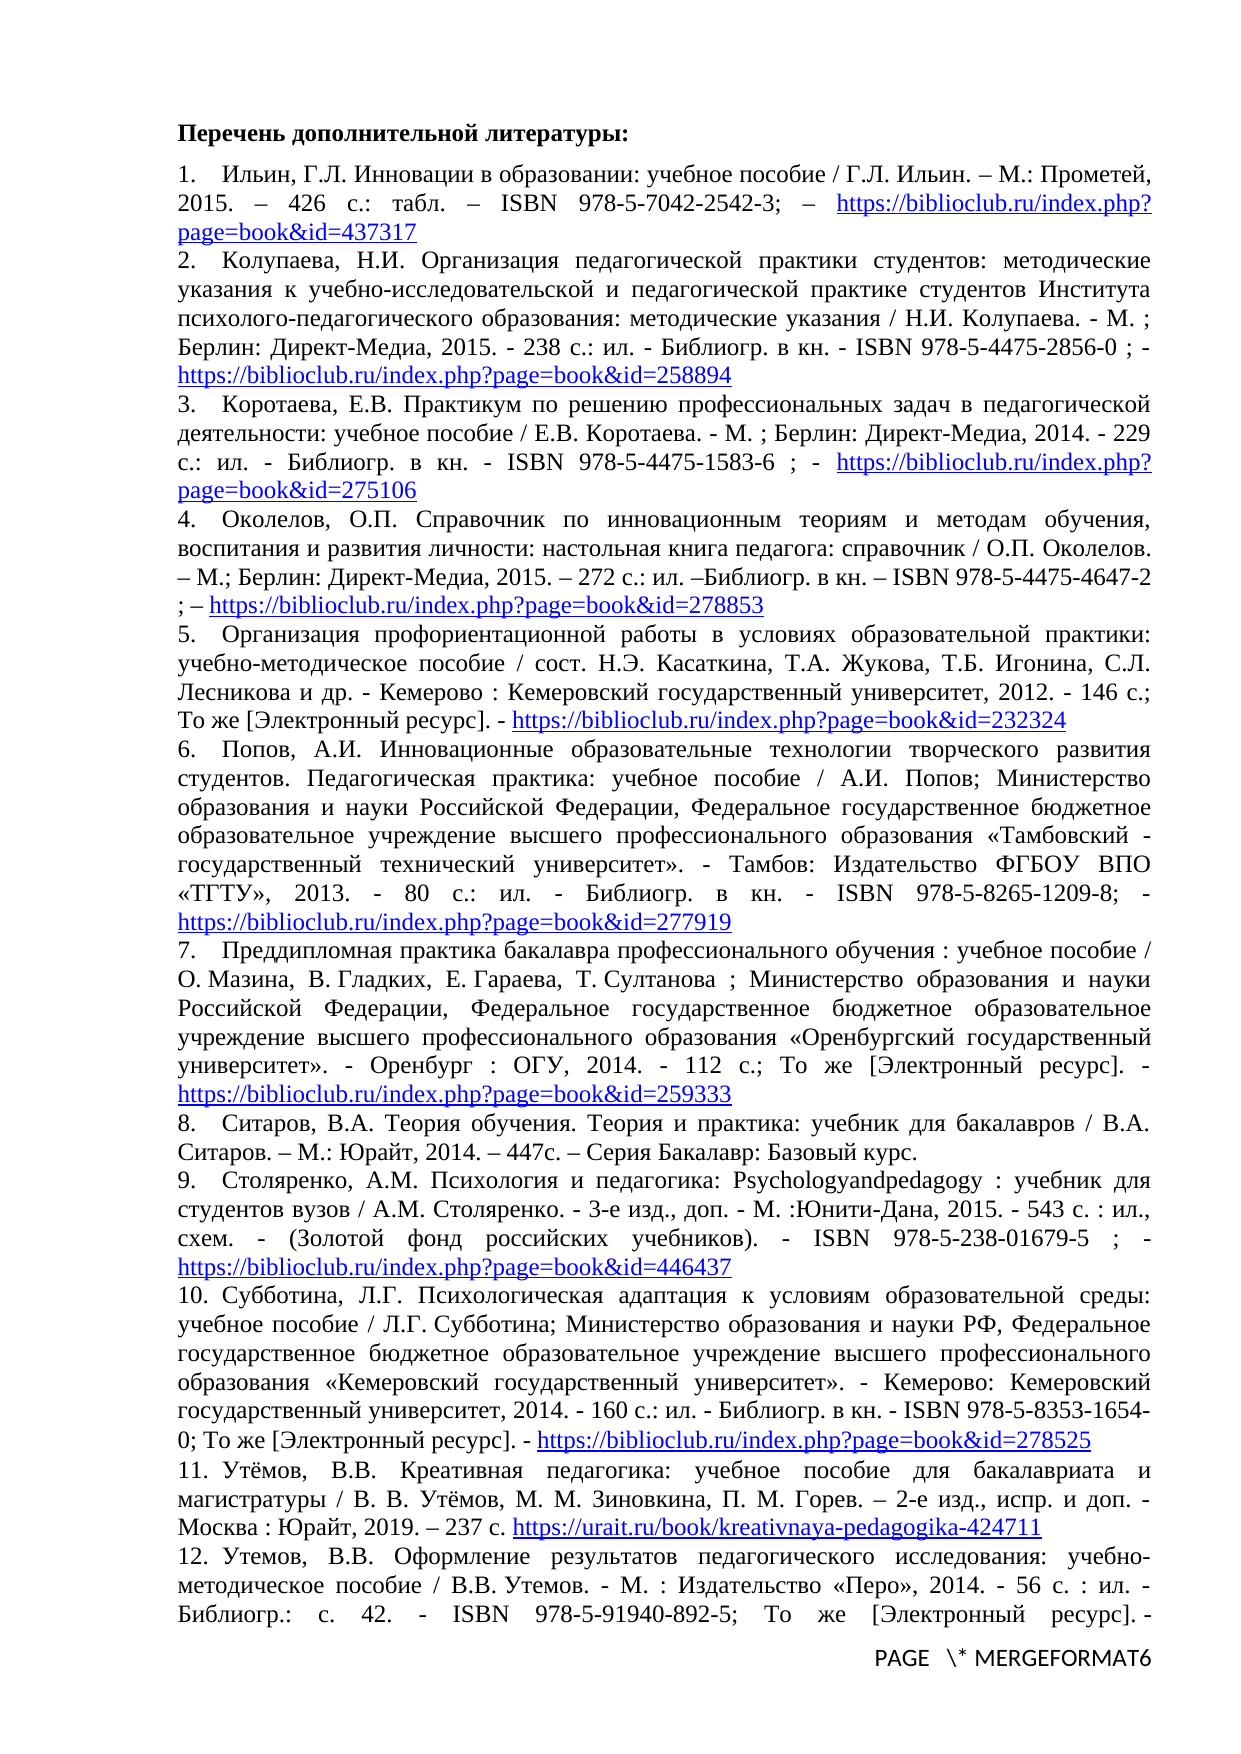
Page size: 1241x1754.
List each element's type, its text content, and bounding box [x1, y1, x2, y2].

list Преддипломная практика бакалавра профессионального обучения : учебное пособие / О. Мазина, В. Гладких, Е. Гараева, Т. Султанова ; Министерство образования и науки Российской Федерации, Федеральное государственное бюджетное образовательное учреждение высшего профессионального образования «Оренбургский государственный университет». - Оренбург : ОГУ, 2014. - 112 с.; То же [Электронный ресурс]. - https://biblioclub.ru/index.php?page=book&id=259333 [177, 936, 1152, 1108]
list Ильин, Г.Л. Инновации в образовании: учебное пособие / Г.Л. Ильин. ‒ М.: Прометей, 2015. ‒ 426 с.: табл. ‒ ISBN 978-5-7042-2542-3; ‒ https://biblioclub.ru/index.php?page=book&id=437317 [177, 159, 1152, 246]
list Попов, А.И. Инновационные образовательные технологии творческого развития студентов. Педагогическая практика: учебное пособие / А.И. Попов; Министерство образования и науки Российской Федерации, Федеральное государственное бюджетное образовательное учреждение высшего профессионального образования «Тамбовский -государственный технический университет». - Тамбов: Издательство ФГБОУ ВПО «ТГТУ», 2013. - 80 с.: ил. - Библиогр. в кн. - ISBN 978-5-8265-1209-8; - https://biblioclub.ru/index.php?page=book&id=277919 [177, 734, 1152, 936]
list Колупаева, Н.И. Организация педагогической практики студентов: методические указания к учебно-исследовательской и педагогической практике студентов Института психолого-педагогического образования: методические указания / Н.И. Колупаева. - М. ; Берлин: Директ-Медиа, 2015. - 238 с.: ил. - Библиогр. в кн. - ISBN 978-5-4475-2856-0 ; - https://biblioclub.ru/index.php?page=book&id=258894 [177, 246, 1152, 389]
list Субботина, Л.Г. Психологическая адаптация к условиям образовательной среды: учебное пособие / Л.Г. Субботина; Министерство образования и науки РФ, Федеральное государственное бюджетное образовательное учреждение высшего профессионального образования «Кемеровский государственный университет». - Кемерово: Кемеровский государственный университет, 2014. - 160 с.: ил. - Библиогр. в кн. - ISBN 978-5-8353-1654-0; То же [Электронный ресурс]. - https://biblioclub.ru/index.php?page=book&id=278525 [177, 1281, 1152, 1455]
list Утёмов, В.В. Креативная педагогика: учебное пособие для бакалавриата и магистратуры / В. В. Утёмов, М. М. Зиновкина, П. М. Горев. – 2-е изд., испр. и доп. - Москва : Юрайт, 2019. – 237 с. https://urait.ru/book/kreativnaya-pedagogika-424711 [177, 1455, 1152, 1541]
list Околелов, О.П. Справочник по инновационным теориям и методам обучения, воспитания и развития личности: настольная книга педагога: справочник / О.П. Околелов. ‒ М.; Берлин: Директ-Медиа, 2015. ‒ 272 с.: ил. ‒Библиогр. в кн. ‒ ISBN 978-5-4475-4647-2 ; ‒ https://biblioclub.ru/index.php?page=book&id=278853 [177, 504, 1152, 619]
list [177, 1541, 1152, 1629]
list Столяренко, А.М. Психология и педагогика: Psychologyandpedagogy : учебник для студентов вузов / А.М. Столяренко. - 3-е изд., доп. - М. :Юнити-Дана, 2015. - 543 с. : ил., схем. - (Золотой фонд российских учебников). - ISBN 978-5-238-01679-5 ; - https://biblioclub.ru/index.php?page=book&id=446437 [177, 1166, 1152, 1281]
list Организация профориентационной работы в условиях образовательной практики: учебно-методическое пособие / сост. Н.Э. Касаткина, Т.А. Жукова, Т.Б. Игонина, С.Л. Лесникова и др. - Кемерово : Кемеровский государственный университет, 2012. - 146 с.; То же [Электронный ресурс]. - https://biblioclub.ru/index.php?page=book&id=232324 [177, 619, 1152, 734]
text Перечень дополнительной литературы: [177, 118, 1152, 147]
list Коротаева, Е.В. Практикум по решению профессиональных задач в педагогической деятельности: учебное пособие / Е.В. Коротаева. - М. ; Берлин: Директ-Медиа, 2014. - 229 с.: ил. - Библиогр. в кн. - ISBN 978-5-4475-1583-6 ; - https://biblioclub.ru/index.php?page=book&id=275106 [177, 389, 1152, 504]
list Ситаров, В.А. Теория обучения. Теория и практика: учебник для бакалавров / В.А. Ситаров. – М.: Юрайт, 2014. – 447с. – Серия Бакалавр: Базовый курс. [177, 1108, 1152, 1166]
